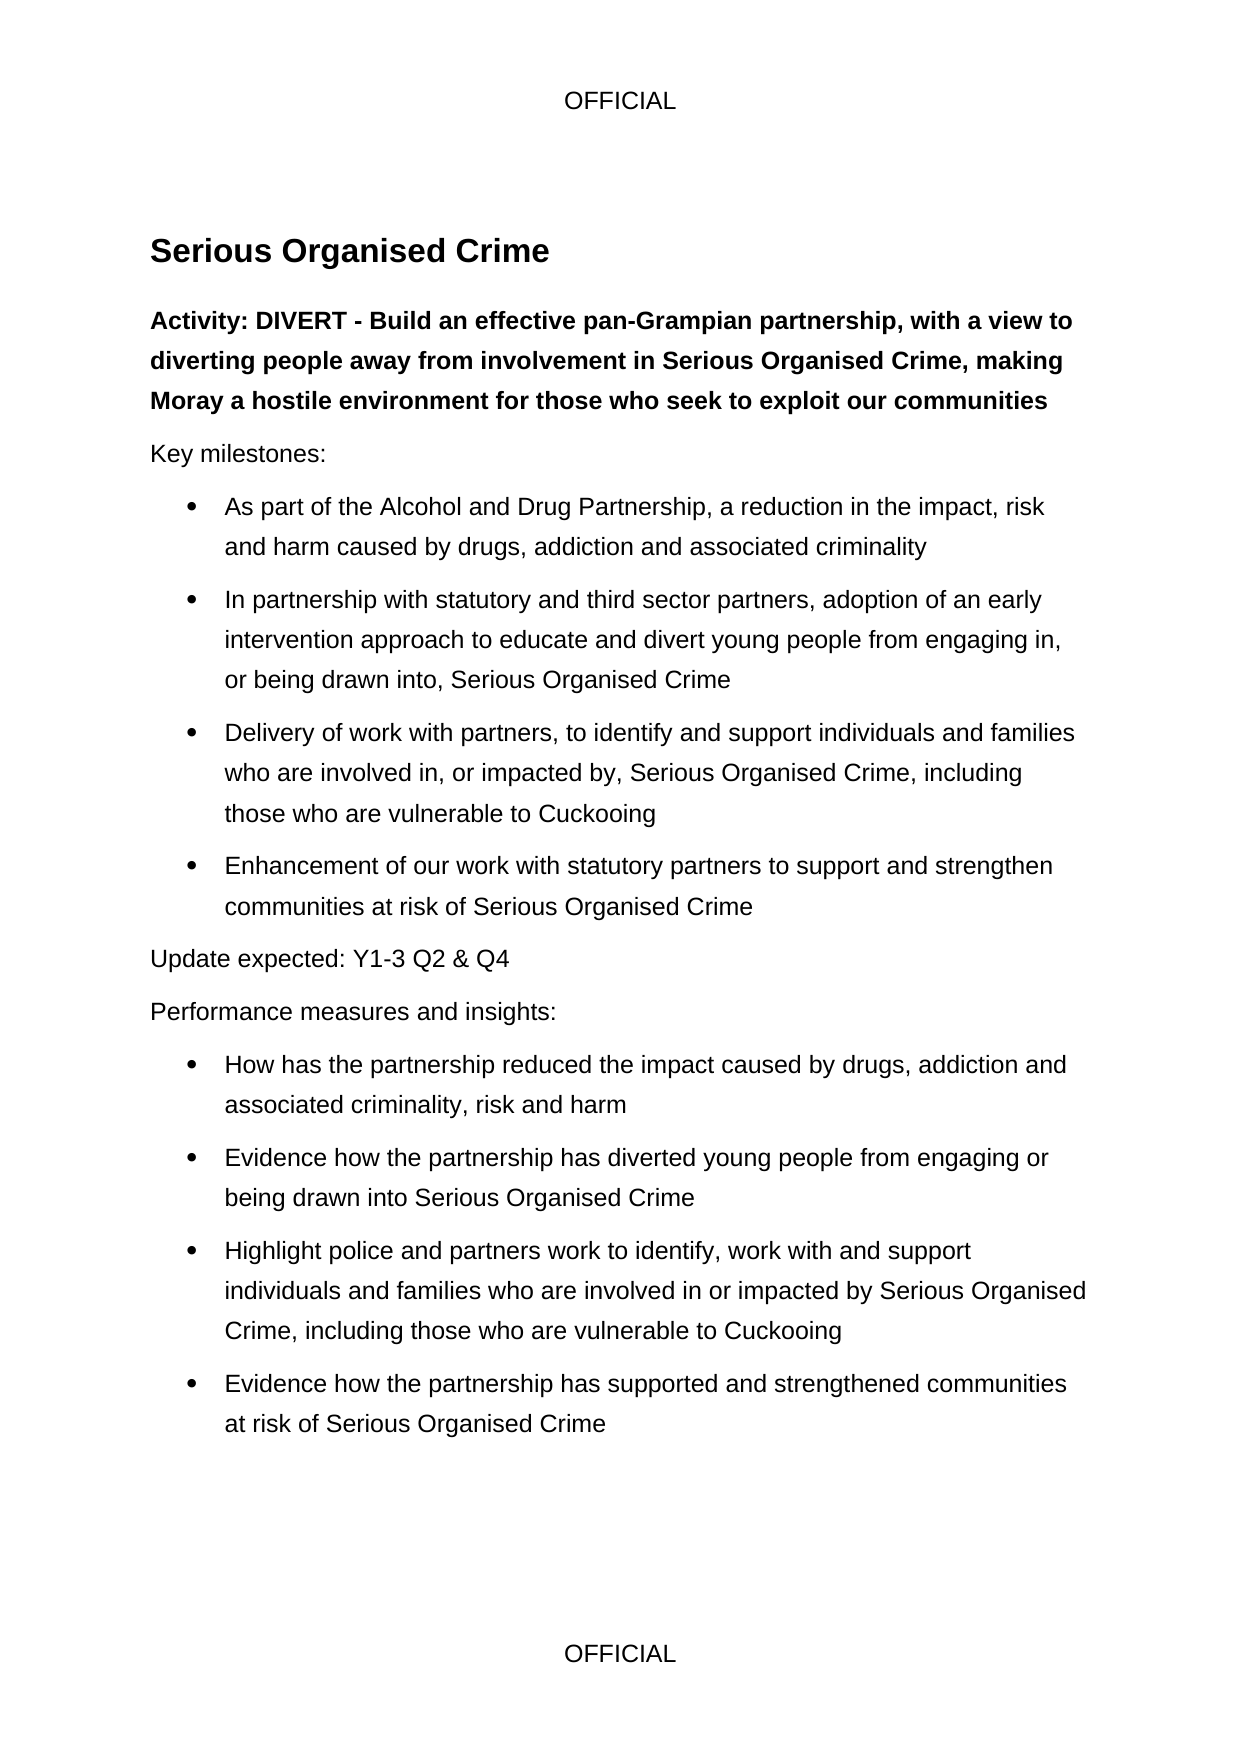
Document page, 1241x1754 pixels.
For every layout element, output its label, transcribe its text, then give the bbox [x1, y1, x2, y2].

text Performance measures and insights: [150, 997, 1090, 1026]
list As part of the Alcohol and Drug Partnership, a reduction in the impact, risk and harm caused by drugs, addiction and associated criminality [187, 492, 1090, 561]
list Highlight police and partners work to identify, work with and support individuals and families who are involved in or impacted by Serious Organised Crime, including those who are vulnerable to Cuckooing [187, 1236, 1090, 1345]
text Update expected: Y1-3 Q2 & Q4 [150, 944, 1090, 973]
list How has the partnership reduced the impact caused by drugs, addiction and associated criminality, risk and harm [187, 1050, 1090, 1119]
subtitle Serious Organised Crime [150, 231, 1090, 270]
list Evidence how the partnership has supported and strengthened communities at risk of Serious Organised Crime [187, 1369, 1090, 1438]
text Key milestones: [150, 439, 1090, 468]
text Activity: DIVERT - Build an effective pan-Grampian partnership, with a view to diverting people away from involvement in Serious Organised Crime, making Moray a hostile environment for those who seek to exploit our communities [150, 306, 1090, 415]
list In partnership with statutory and third sector partners, adoption of an early intervention approach to educate and divert young people from engaging in, or being drawn into, Serious Organised Crime [187, 585, 1090, 694]
list Enhancement of our work with statutory partners to support and strengthen communities at risk of Serious Organised Crime [187, 851, 1090, 920]
list Evidence how the partnership has diverted young people from engaging or being drawn into Serious Organised Crime [187, 1143, 1090, 1212]
list Delivery of work with partners, to identify and support individuals and families who are involved in, or impacted by, Serious Organised Crime, including those who are vulnerable to Cuckooing [187, 718, 1090, 827]
